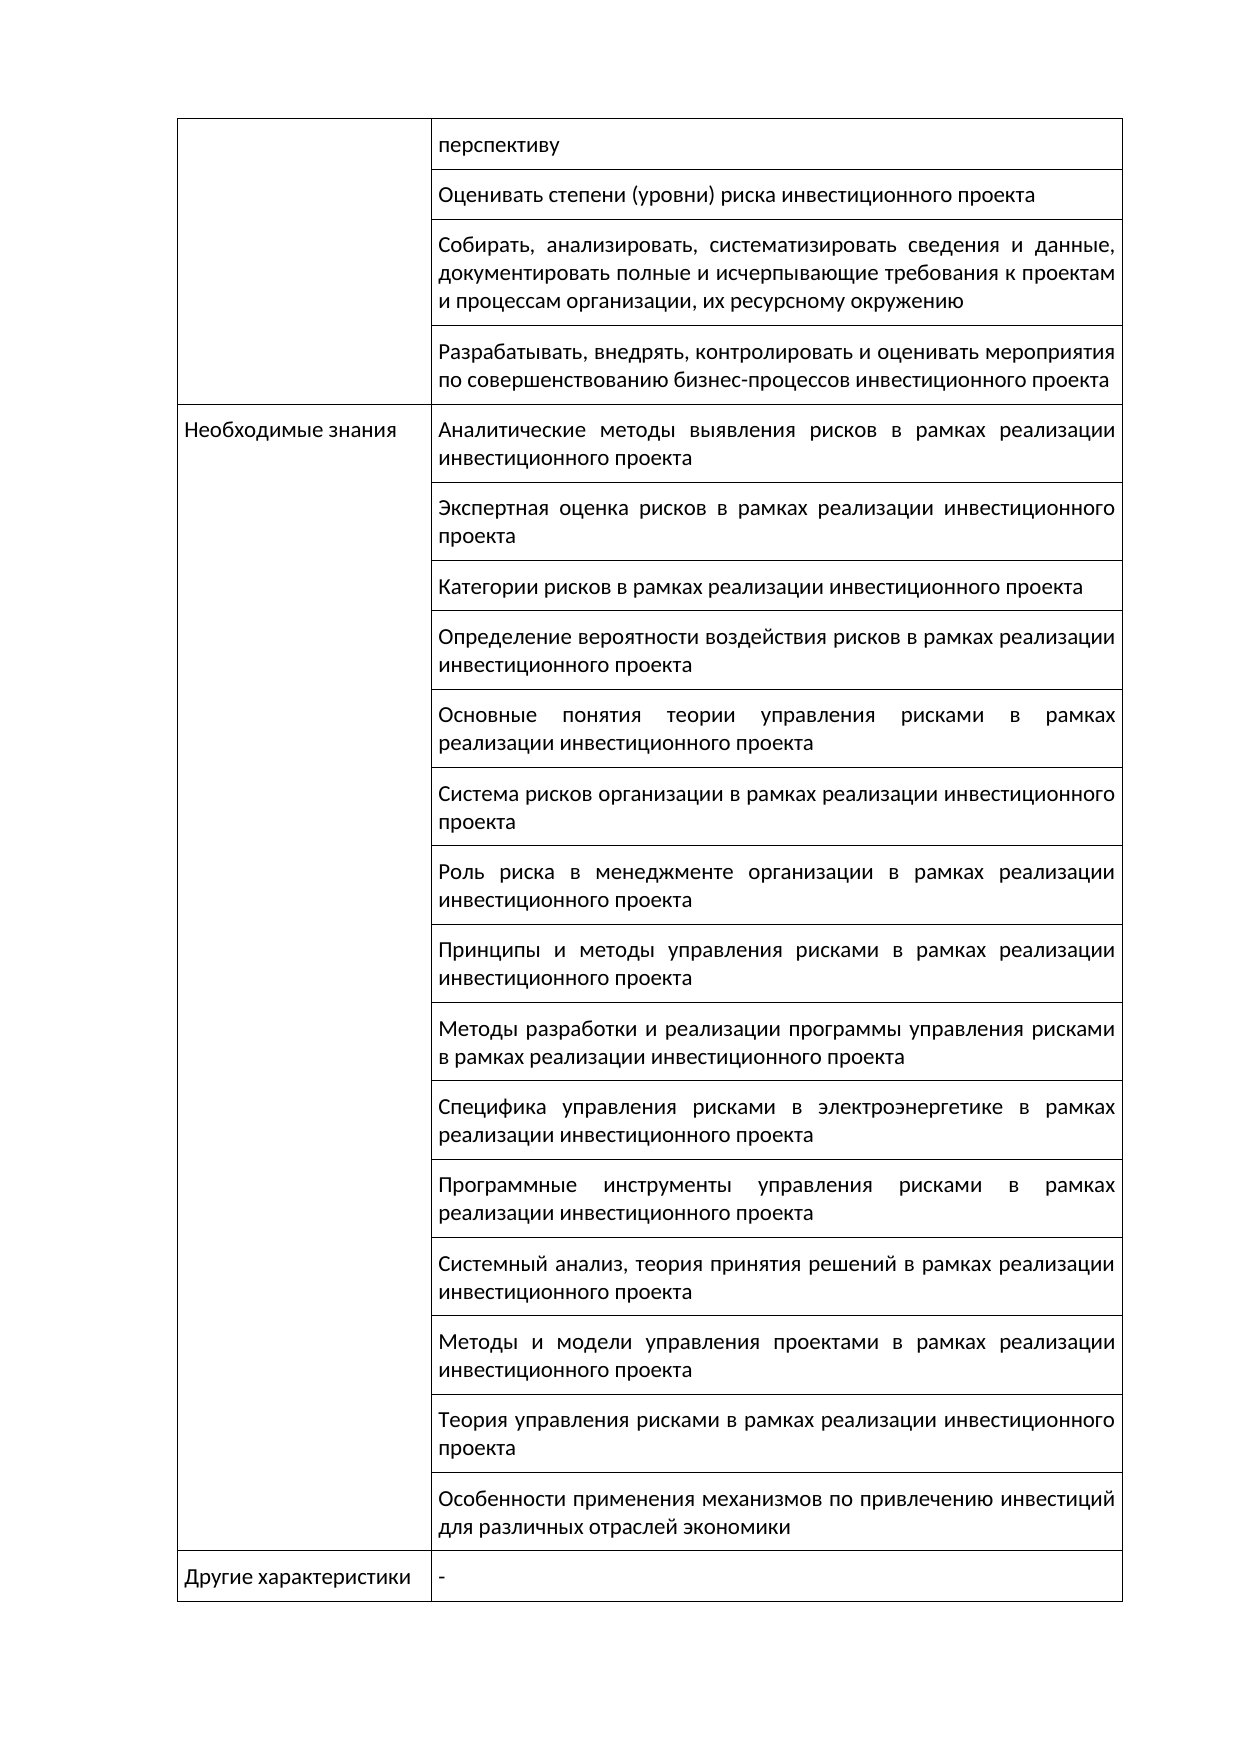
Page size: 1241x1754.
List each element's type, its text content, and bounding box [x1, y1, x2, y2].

table_cell Оценивать степени (уровни) риска инвестиционного проекта [432, 170, 1122, 219]
table_cell Аналитические методы выявления рисков в рамках реализации инвестиционного проекта [432, 405, 1122, 482]
table_cell Основные понятия теории управления рисками в рамках реализации инвестиционного проекта [432, 690, 1122, 767]
table_cell Системный анализ, теория принятия решений в рамках реализации инвестиционного проекта [432, 1238, 1122, 1315]
table_cell Теория управления рисками в рамках реализации инвестиционного проекта [432, 1395, 1122, 1472]
table_cell Методы и модели управления проектами в рамках реализации инвестиционного проекта [432, 1316, 1122, 1394]
table_cell Собирать, анализировать, систематизировать сведения и данные, документировать полные и исчерпывающие требования к проектам и процессам организации, их ресурсному окружению [432, 220, 1122, 325]
table_cell Система рисков организации в рамках реализации инвестиционного проекта [432, 768, 1122, 845]
table_cell Необходимые знания [178, 405, 431, 1550]
table_cell - [432, 1551, 1122, 1601]
table_cell Роль риска в менеджменте организации в рамках реализации инвестиционного проекта [432, 846, 1122, 924]
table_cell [432, 119, 1122, 168]
table_cell Определение вероятности воздействия рисков в рамках реализации инвестиционного проекта [432, 611, 1122, 689]
table_cell Программные инструменты управления рисками в рамках реализации инвестиционного проекта [432, 1160, 1122, 1237]
table_cell Экспертная оценка рисков в рамках реализации инвестиционного проекта [432, 483, 1122, 560]
table_cell Специфика управления рисками в электроэнергетике в рамках реализации инвестиционного проекта [432, 1081, 1122, 1159]
table_cell Другие характеристики [178, 1551, 431, 1601]
table_cell Методы разработки и реализации программы управления рисками в рамках реализации инвестиционного проекта [432, 1003, 1122, 1080]
table_cell Категории рисков в рамках реализации инвестиционного проекта [432, 561, 1122, 610]
table_cell Разрабатывать, внедрять, контролировать и оценивать мероприятия по совершенствованию бизнес-процессов инвестиционного проекта [432, 326, 1122, 403]
table_cell Особенности применения механизмов по привлечению инвестиций для различных отраслей экономики [432, 1473, 1122, 1550]
table_cell Принципы и методы управления рисками в рамках реализации инвестиционного проекта [432, 925, 1122, 1002]
